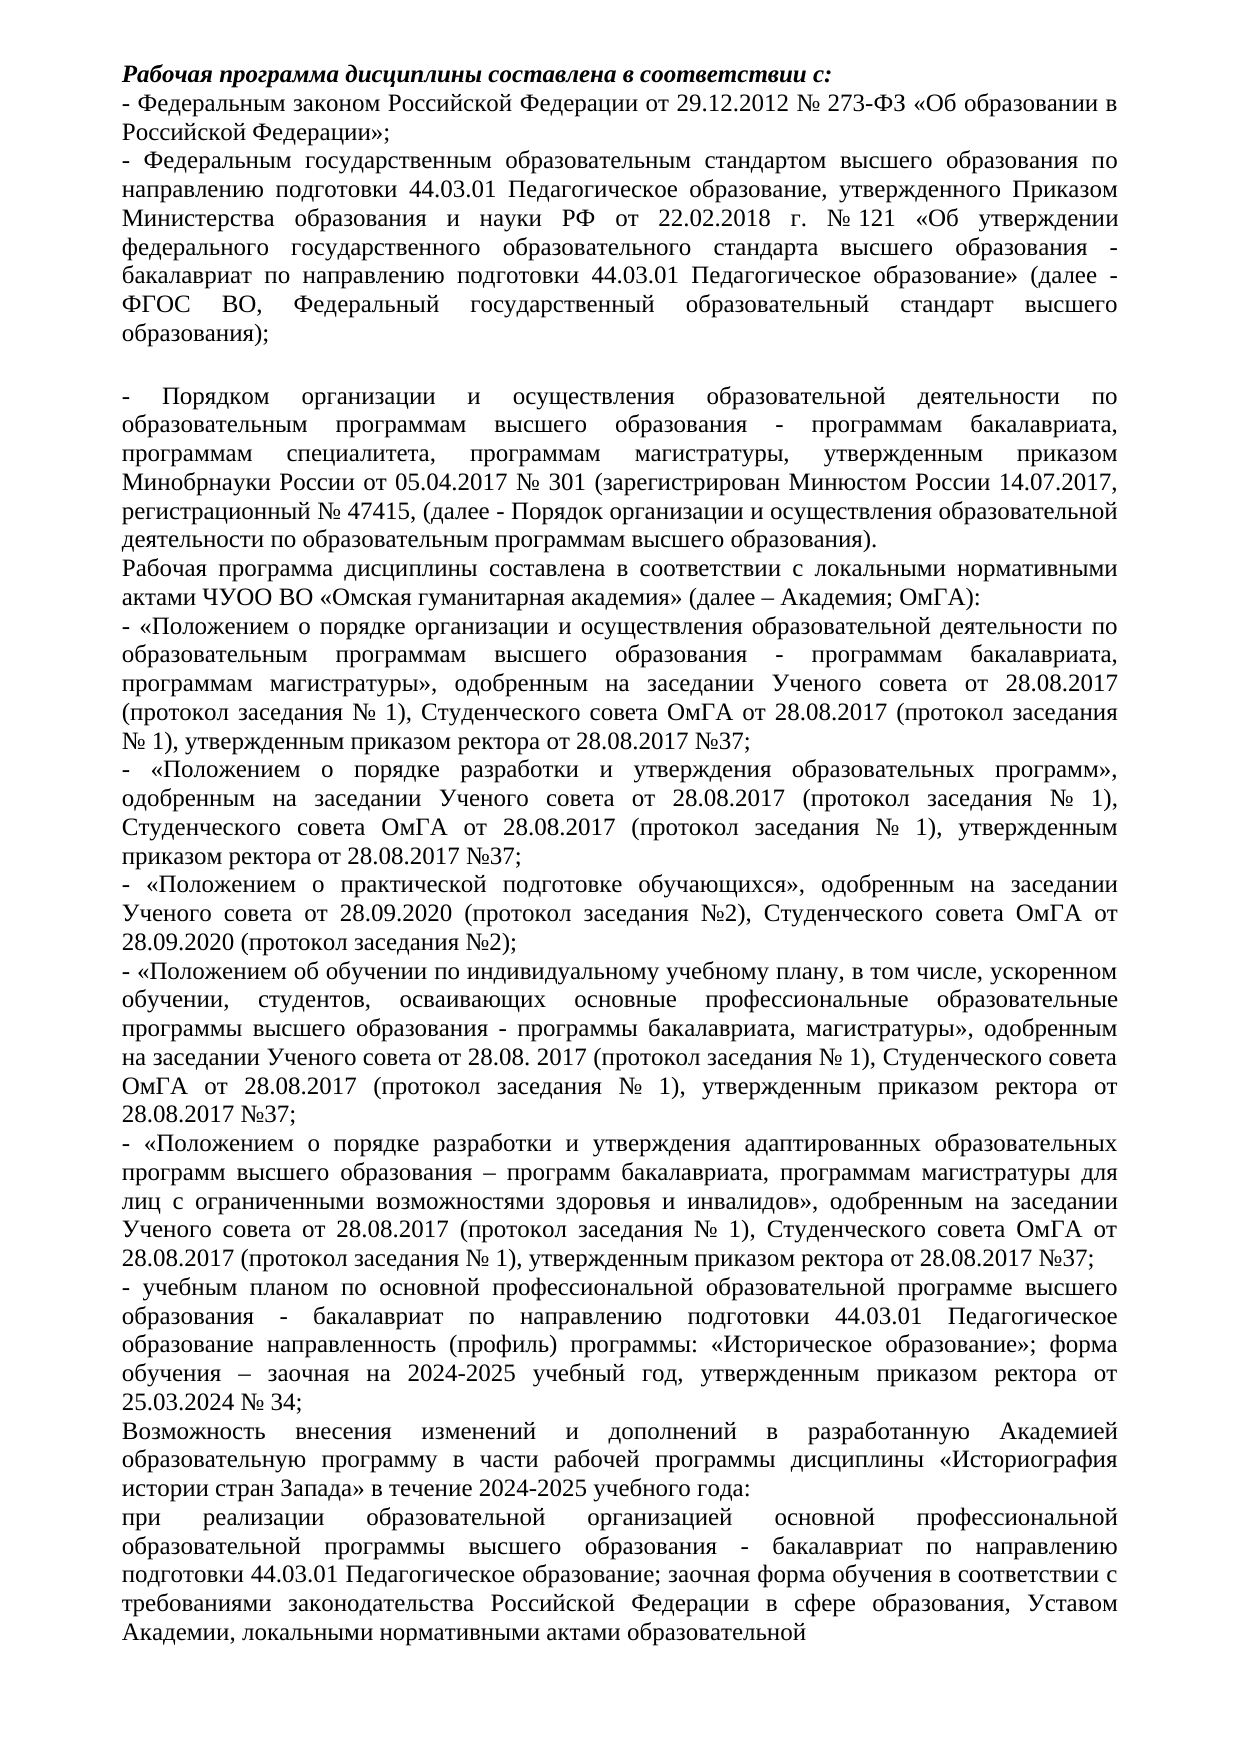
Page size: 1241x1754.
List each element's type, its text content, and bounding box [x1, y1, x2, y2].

table_header Рабочая программа дисциплины составлена в соответствии с: [118, 59, 1122, 88]
table_cell - Федеральным законом Российской Федерации от 29.12.2012 № 273-ФЗ «Об образовании в Российской Федерации»; - Федеральным государственным образовательным стандартом высшего образования по направлению подготовки 44.03.01 Педагогическое образование, утвержденного Приказом Министерства образования и науки РФ от 22.02.2018 г. № 121 «Об утверждении федерального государственного образовательного стандарта высшего образования - бакалавриат по направлению подготовки 44.03.01 Педагогическое образование» (далее - ФГОС ВО, Федеральный государственный образовательный стандарт высшего образования); - Порядком организации и осуществления образовательной деятельности по образовательным программам высшего образования - программам бакалавриата, программам специалитета, программам магистратуры, утвержденным приказом Минобрнауки России от 05.04.2017 № 301 (зарегистрирован Минюстом России 14.07.2017, регистрационный № 47415, (далее - Порядок организации и осуществления образовательной деятельности по образовательным программам высшего образования). Рабочая программа дисциплины составлена в соответствии с локальными нормативными актами ЧУОО ВО «Омская гуманитарная академия» (далее – Академия; ОмГА): - «Положением о порядке организации и осуществления образовательной деятельности по образовательным программам высшего образования - программам бакалавриата, программам магистратуры», одобренным на заседании Ученого совета от 28.08.2017 (протокол заседания № 1), Студенческого совета ОмГА от 28.08.2017 (протокол заседания № 1), утвержденным приказом ректора от 28.08.2017 №37; - «Положением о порядке разработки и утверждения образовательных программ», одобренным на заседании Ученого совета от 28.08.2017 (протокол заседания № 1), Студенческого совета ОмГА от 28.08.2017 (протокол заседания № 1), утвержденным приказом ректора от 28.08.2017 №37; - «Положением о практической подготовке обучающихся», одобренным на заседании Ученого совета от 28.09.2020 (протокол заседания №2), Студенческого совета ОмГА от 28.09.2020 (протокол заседания №2); - «Положением об обучении по индивидуальному учебному плану, в том числе, ускоренном обучении, студентов, осваивающих основные профессиональные образовательные программы высшего образования - программы бакалавриата, магистратуры», одобренным на заседании Ученого совета от 28.08. 2017 (протокол заседания № 1), Студенческого совета ОмГА от 28.08.2017 (протокол заседания № 1), утвержденным приказом ректора от 28.08.2017 №37; - «Положением о порядке разработки и утверждения адаптированных образовательных программ высшего образования – программ бакалавриата, программам магистратуры для лиц с ограниченными возможностями здоровья и инвалидов», одобренным на заседании Ученого совета от 28.08.2017 (протокол заседания № 1), Студенческого совета ОмГА от 28.08.2017 (протокол заседания № 1), утвержденным приказом ректора от 28.08.2017 №37; - учебным планом по основной профессиональной образовательной программе высшего образования - бакалавриат по направлению подготовки 44.03.01 Педагогическое образование направленность (профиль) программы: «Историческое образование»; форма обучения – заочная на 2024-2025 учебный год, утвержденным приказом ректора от 25.03.2024 № 34; Возможность внесения изменений и дополнений в разработанную Академией образовательную программу в части рабочей программы дисциплины «Историография истории стран Запада» в течение 2024-2025 учебного года: при реализации образовательной организацией основной профессиональной образовательной программы высшего образования - бакалавриат по направлению подготовки 44.03.01 Педагогическое образование; заочная форма обучения в соответствии с требованиями законодательства Российской Федерации в сфере образования, Уставом Академии, локальными нормативными актами образовательной [118, 88, 1122, 1662]
